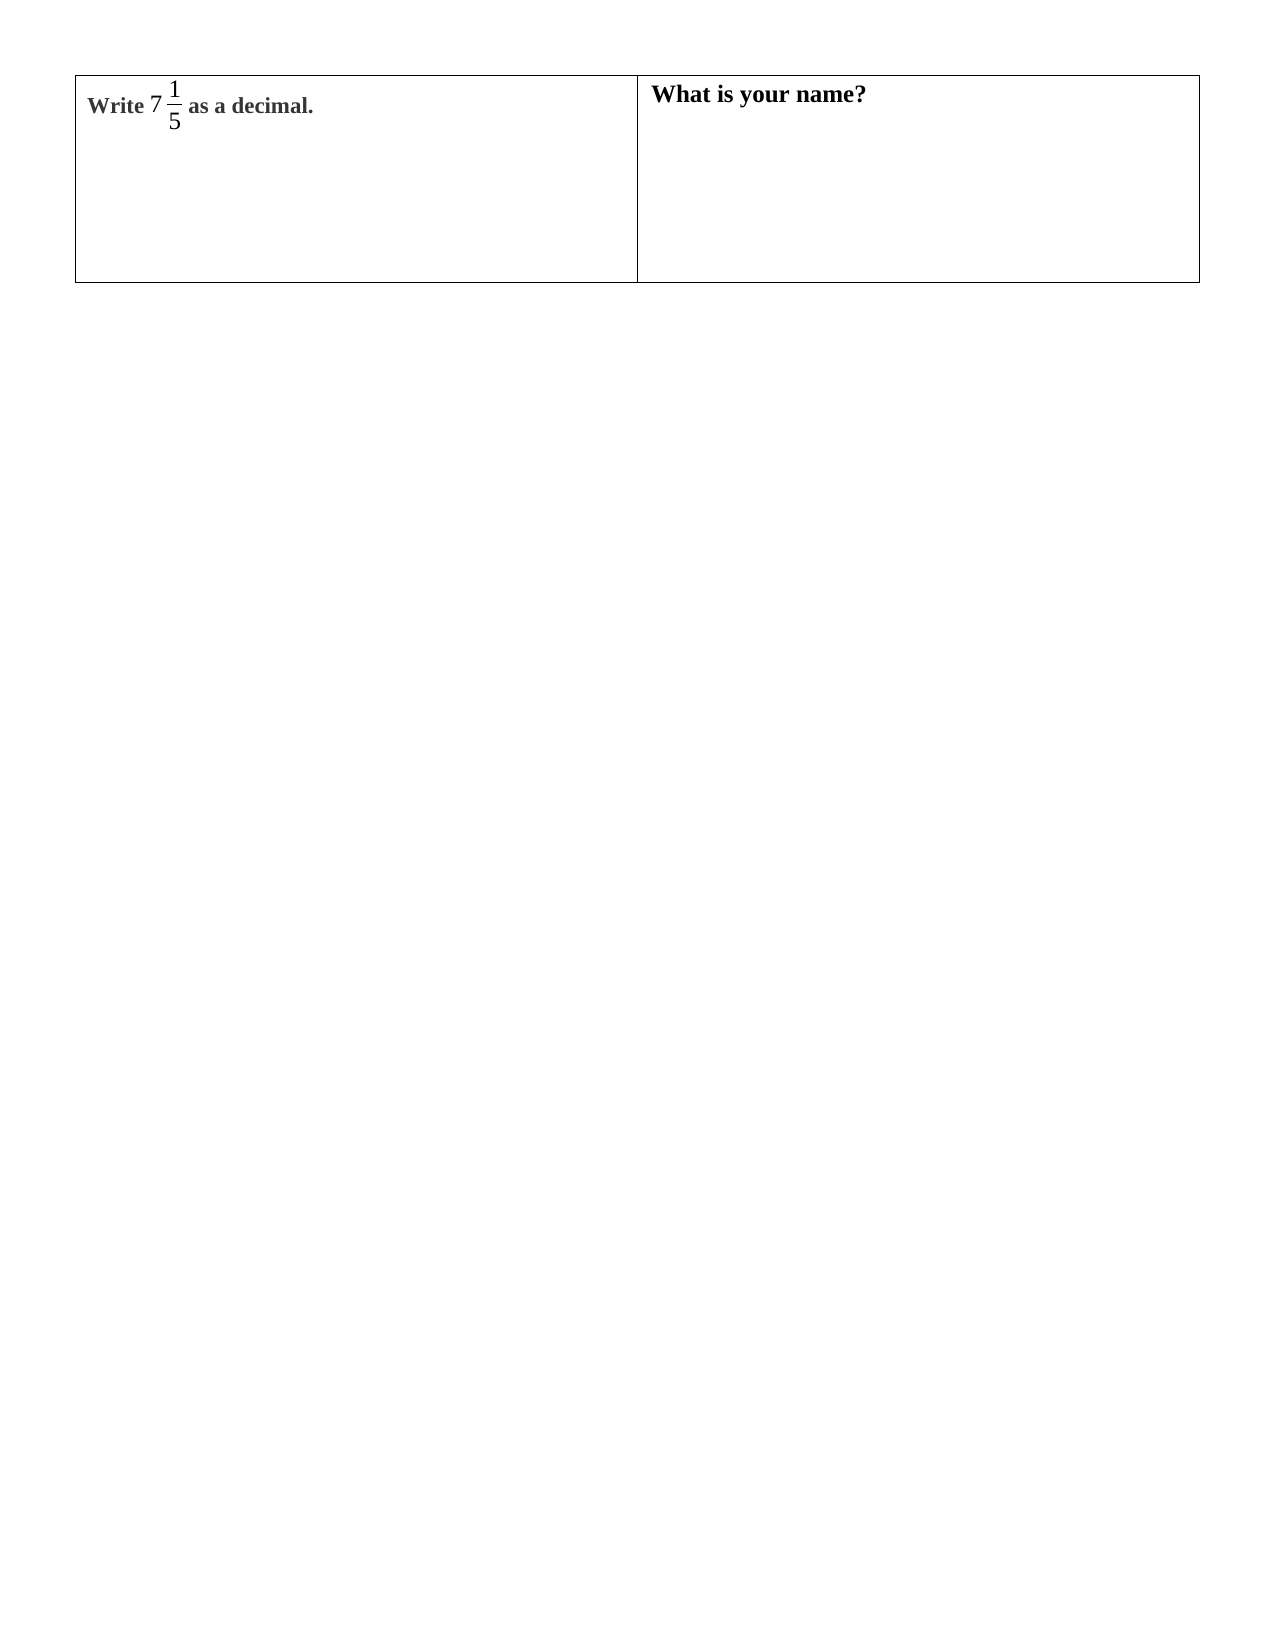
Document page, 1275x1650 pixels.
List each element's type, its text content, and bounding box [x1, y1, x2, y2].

table_cell What is your name? [638, 76, 1199, 282]
table_cell Write as a decimal. [76, 76, 637, 282]
